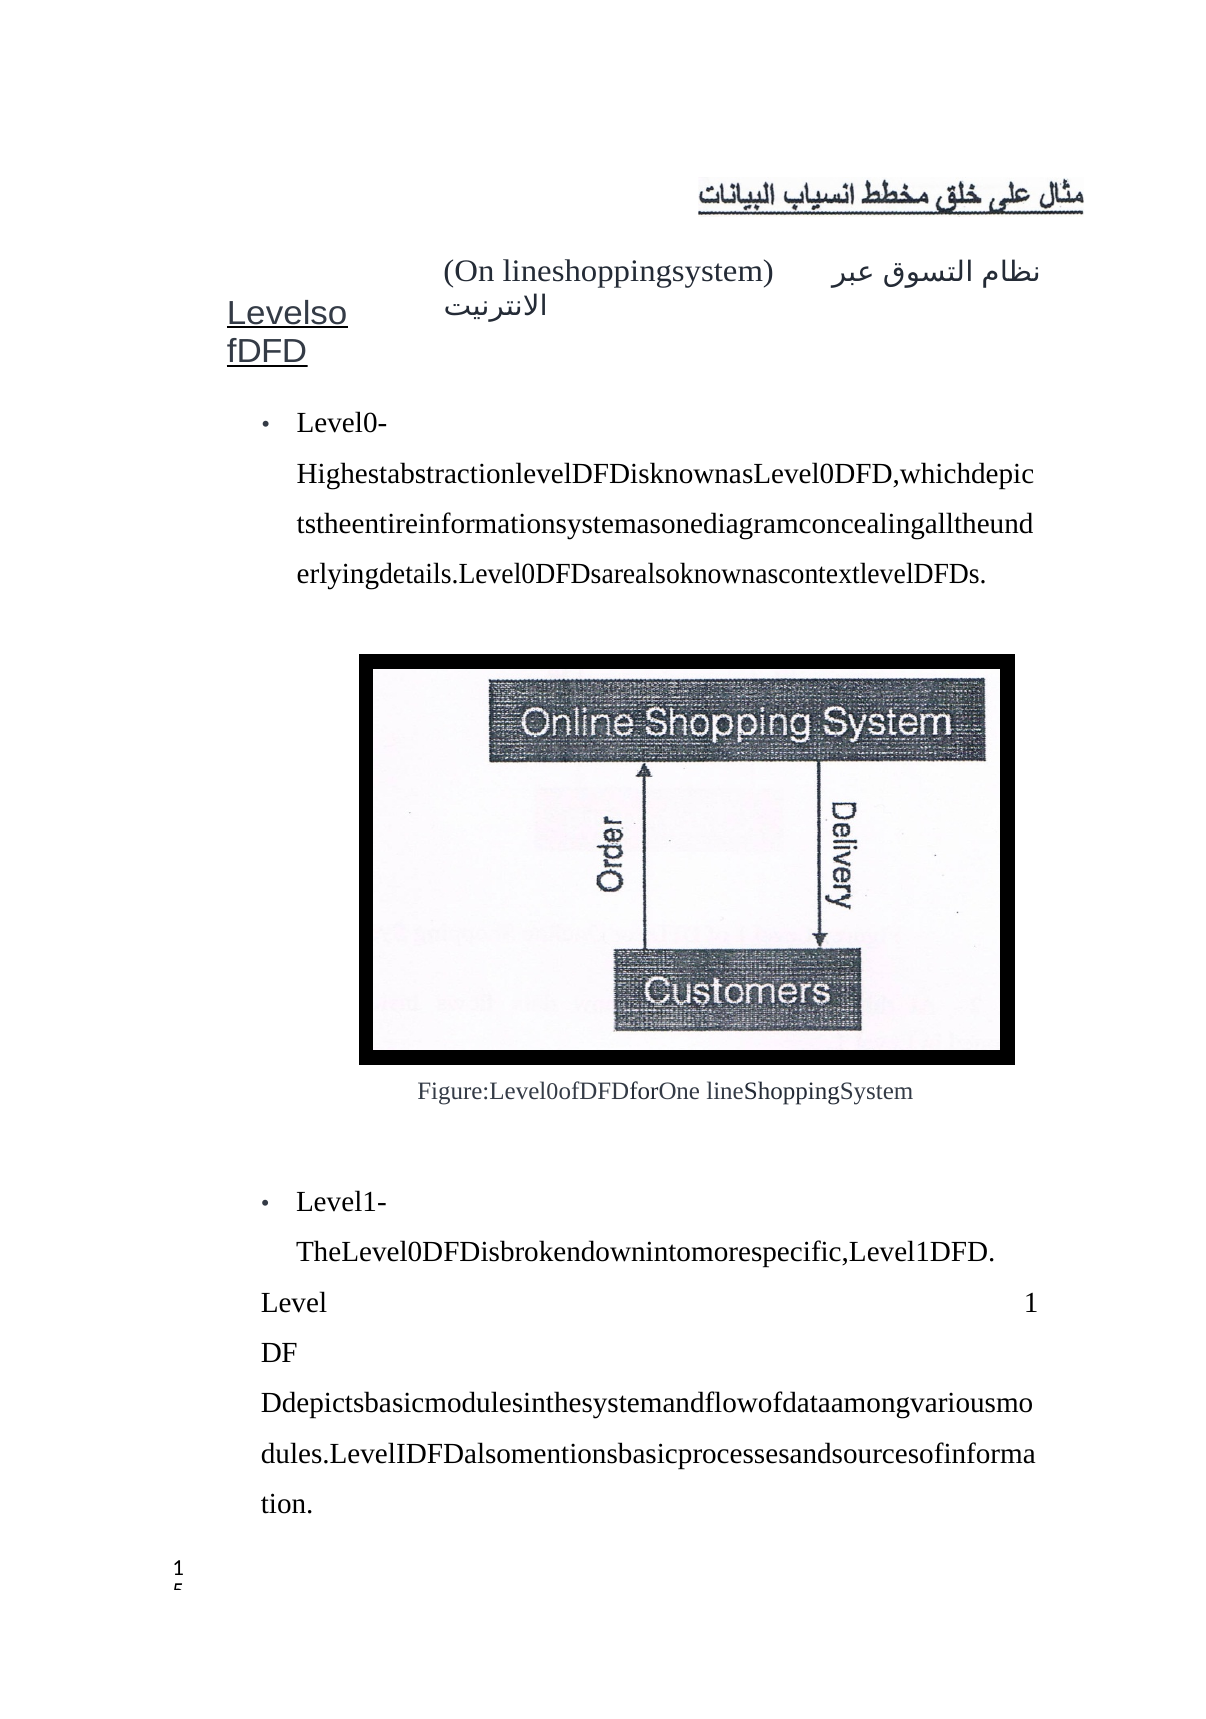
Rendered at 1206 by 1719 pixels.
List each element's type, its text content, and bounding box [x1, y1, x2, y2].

text Figure:Level0ofDFDforOne lineShoppingSystem [279, 1076, 1051, 1104]
text (On lineshoppingsystem) نظام التسوق عبر الانترنيت [443, 253, 1051, 321]
list Level0-HighestabstractionlevelDFDisknownasLevel0DFD,whichdepictstheentireinformationsystemasonediagramconcealingalltheunderlyingdetails.Level0DFDsarealsoknownascontextlevelDFDs. [261, 405, 1037, 590]
text Level 1 DFDdepictsbasicmodulesinthesystemandflowofdataamongvariousmodules.LevelIDFDalsomentionsbasicprocessesandsourcesofinformation. [261, 1285, 1038, 1520]
list Level1- TheLevel0DFDisbrokendownintomorespecific,Level1DFD. [261, 1184, 1051, 1268]
text LevelsofDFD [227, 293, 426, 370]
picture [698, 177, 1085, 217]
picture [373, 669, 1000, 1050]
